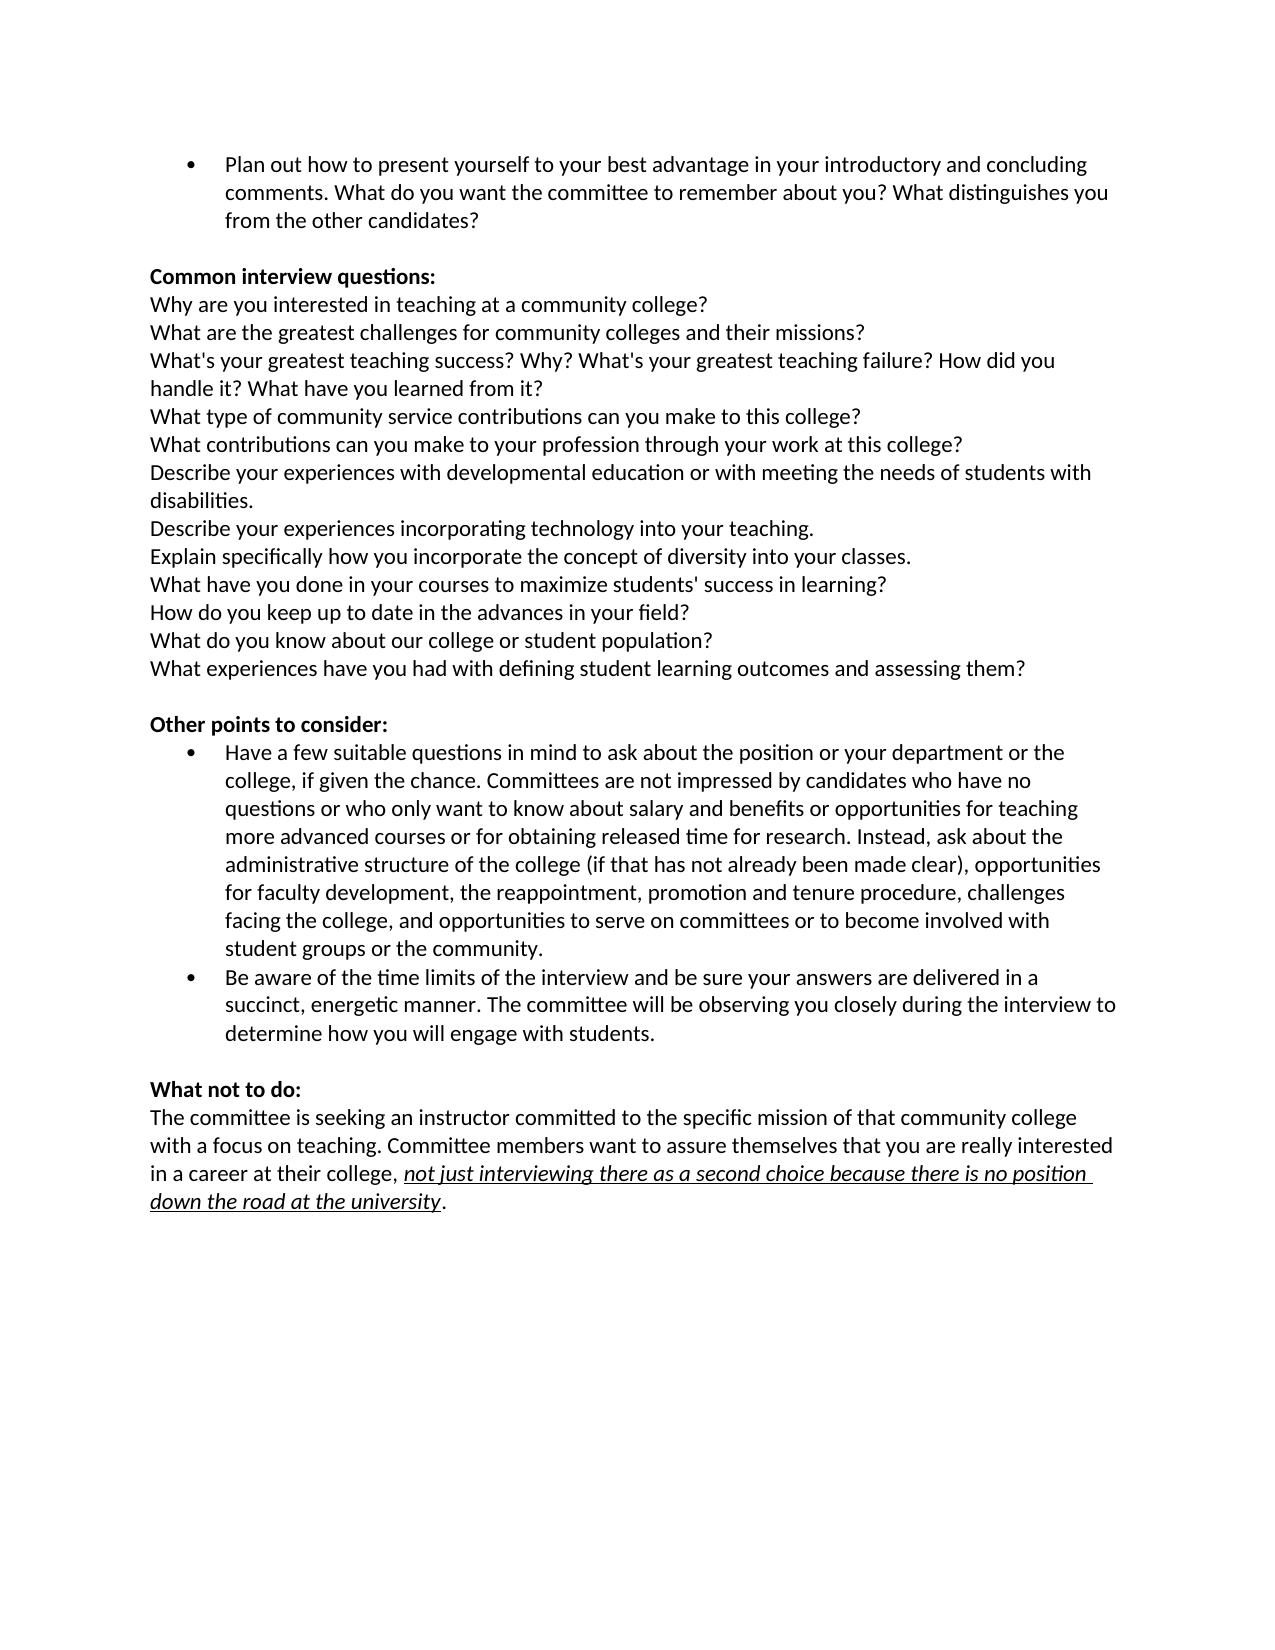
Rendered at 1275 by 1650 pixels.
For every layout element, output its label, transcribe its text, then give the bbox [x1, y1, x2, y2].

text What not to do: [150, 1075, 1125, 1103]
text What do you know about our college or student population? What experiences have you had with defining student learning outcomes and assessing them? Other points to consider: [150, 626, 1125, 738]
list Plan out how to present yourself to your best advantage in your introductory and concluding comments. What do you want the committee to remember about you? What distinguishes you from the other candidates? [187, 150, 1125, 234]
text What type of community service contributions can you make to this college? What contributions can you make to your profession through your work at this college? Describe your experiences with developmental education or with meeting the needs of students with disabilities. Describe your experiences incorporating technology into your teaching. Explain specifically how you incorporate the concept of diversity into your classes. What have you done in your courses to maximize students' success in learning? How do you keep up to date in the advances in your field? [150, 402, 1125, 626]
text The committee is seeking an instructor committed to the specific mission of that community college with a focus on teaching. Committee members want to assure themselves that you are really interested in a career at their college, not just interviewing there as a second choice because there is no position down the road at the university. [150, 1103, 1125, 1215]
text Common interview questions: Why are you interested in teaching at a community college? What are the greatest challenges for community colleges and their missions? [150, 262, 1125, 346]
list Have a few suitable questions in mind to ask about the position or your department or the college, if given the chance. Committees are not impressed by candidates who have no questions or who only want to know about salary and benefits or opportunities for teaching more advanced courses or for obtaining released time for research. Instead, ask about the administrative structure of the college (if that has not already been made clear), opportunities for faculty development, the reappointment, promotion and tenure procedure, challenges facing the college, and opportunities to serve on committees or to become involved with student groups or the community. [187, 738, 1125, 963]
text What's your greatest teaching success? Why? What's your greatest teaching failure? How did you handle it? What have you learned from it? [150, 346, 1125, 402]
list Be aware of the time limits of the interview and be sure your answers are delivered in a succinct, energetic manner. The committee will be observing you closely during the interview to determine how you will engage with students. [187, 963, 1125, 1047]
